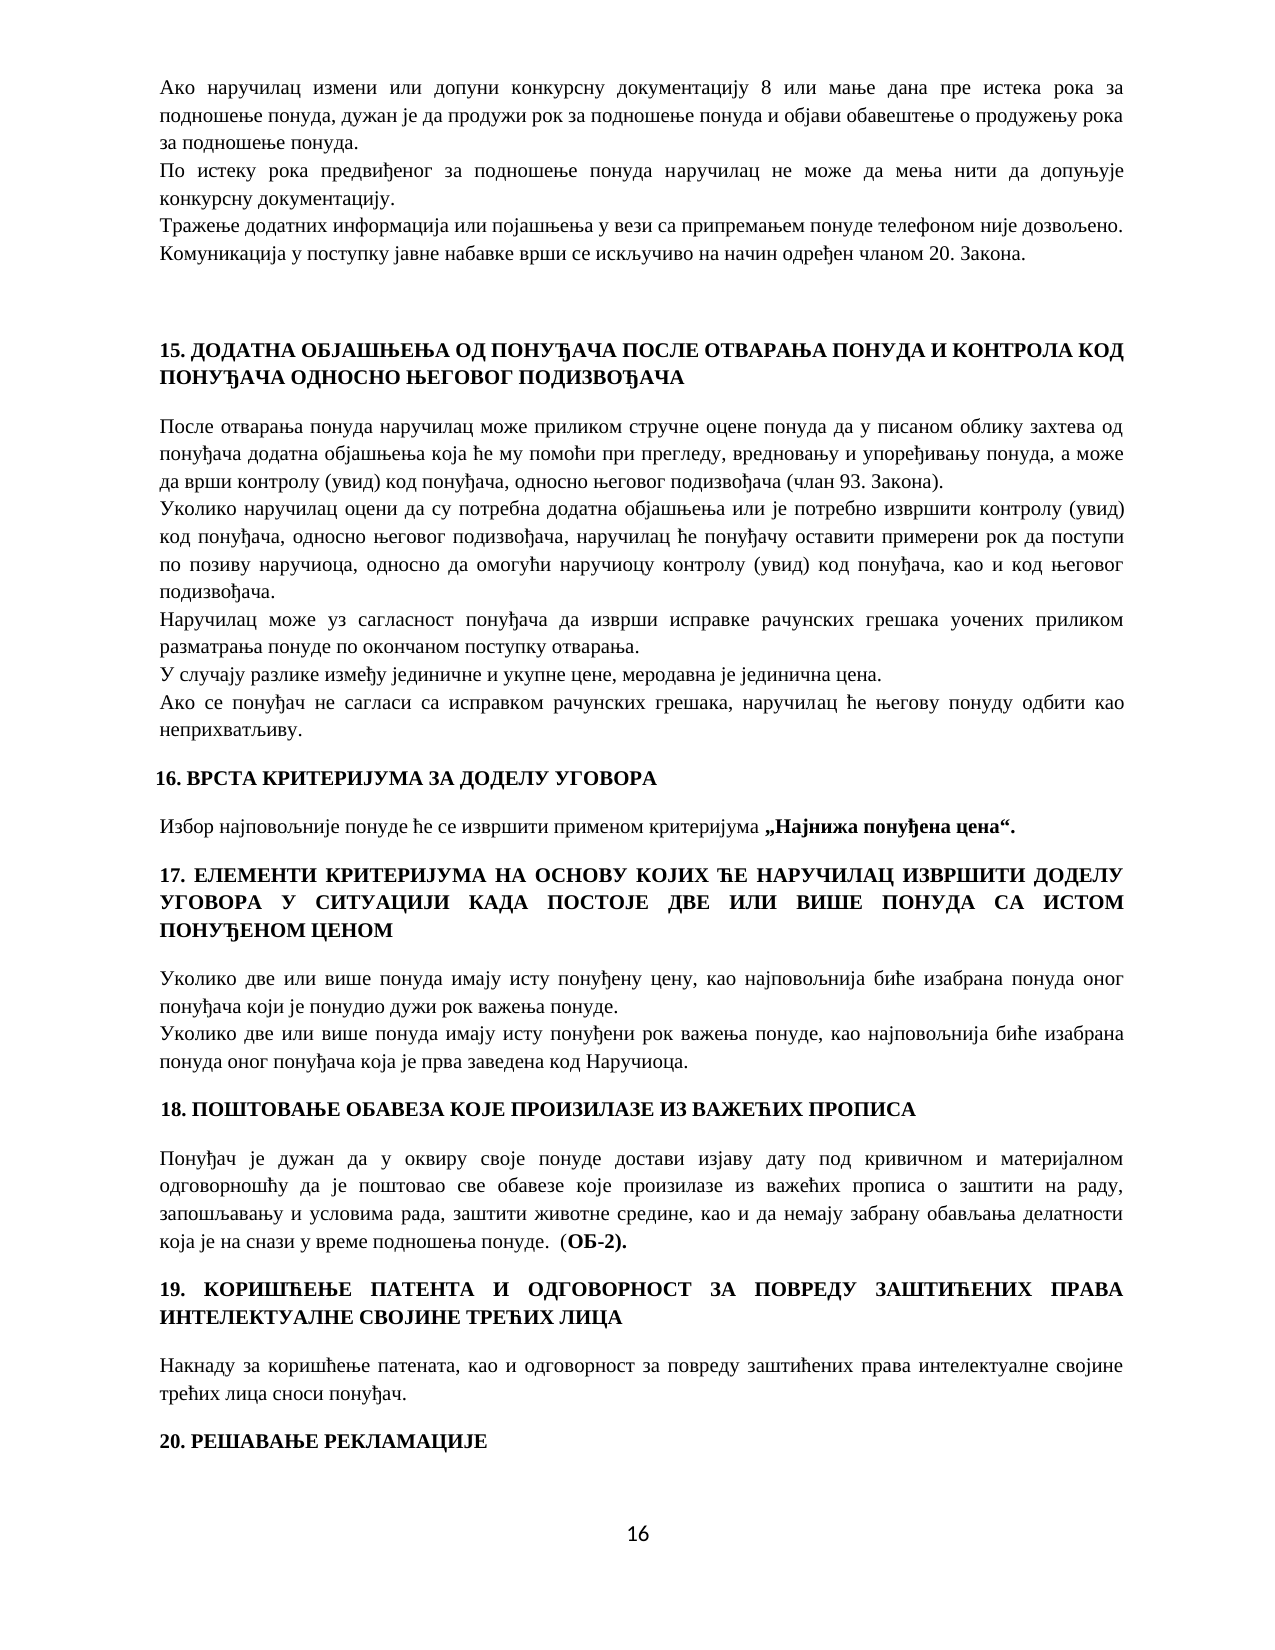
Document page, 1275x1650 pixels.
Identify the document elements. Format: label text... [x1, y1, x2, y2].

text Ако се понуђач не сагласи са исправком рачунских грешака, наручилац ће његову понуду одбити као неприхватљиву. [159, 689, 1125, 741]
text 18. ПОШТОВАЊЕ ОБАВЕЗА КОЈЕ ПРОИЗИЛАЗЕ ИЗ ВАЖЕЋИХ ПРОПИСА [150, 1097, 1125, 1121]
text У случају разлике између јединичне и укупне цене, меродавна је јединична цена. [159, 662, 1125, 686]
text 20. РЕШАВАЊЕ РЕКЛАМАЦИЈЕ [159, 1429, 1125, 1453]
text Уколико наручилац оцени да су потребна додатна објашњења или је потребно извршити контролу (увид) код понуђача, односно његовог подизвођача, наручилац ће понуђачу оставити примерени рок да поступи по позиву наручиоца, односно да омогући наручиоцу контролу (увид) код понуђача, као и код његовог подизвођача. [159, 496, 1125, 603]
text Тражење додатних информација или појашњења у вези са припремањем понуде телефоном није дозвољено. [159, 213, 1125, 237]
text Понуђач је дужан да у оквиру своје понуде достави изјаву дату под кривичном и материјалном одговорношћу да је поштовао све обавезе које произилазе из важећих прописа о заштити на раду, запошљавању и условима рада, заштити животне средине, као и да немају забрану обављања делатности која је на снази у време подношења понуде. (ОБ-2). [159, 1146, 1125, 1253]
text Избор најповољније понуде ће се извршити применом критеријума „Најнижа понуђена цена“. [159, 814, 1125, 838]
text По истеку рока предвиђеног за подношење понуда наручилац не може да мења нити да допуњује конкурсну документацију. [159, 158, 1125, 209]
text Ако наручилац измени или допуни конкурсну документацију 8 или мање дана пре истека рока за подношење понуда, дужан је да продужи рок за подношење понуда и објави обавештење о продужењу рока за подношење понуда. [159, 75, 1125, 154]
text Накнаду за коришћење патената, као и одговорност за повреду заштићених права интелектуалне својине трећих лица сноси понуђач. [159, 1353, 1125, 1405]
text 15. ДОДАТНА ОБЈАШЊЕЊА ОД ПОНУЂАЧА ПОСЛЕ ОТВАРАЊА ПОНУДА И КОНТРОЛА КОД ПОНУЂАЧА ОДНОСНО ЊЕГОВОГ ПОДИЗВОЂАЧА [159, 337, 1125, 389]
text После отварања понуда наручилац може приликом стручне оцене понуда да у писаном облику захтева од понуђача додатна објашњења која ће му помоћи при прегледу, вредновању и упоређивању понуда, а може да врши контролу (увид) код понуђача, односно његовог подизвођача (члан 93. Закона). [159, 413, 1125, 493]
text Наручилац може уз сагласност понуђача да изврши исправке рачунских грешака уочених приликом разматрања понуде по окончаном поступку отварања. [159, 607, 1125, 658]
text Уколико две или више понуда имају исту понуђену цену, као најповољнија биће изабрана понуда оног понуђача који је понудио дужи рок важења понуде. [159, 966, 1125, 1018]
text Комуникација у поступку јавне набавке врши се искључиво на начин одређен чланом 20. Закона. [159, 241, 1125, 265]
text Уколико две или више понуда имају исту понуђени рок важења понуде, као најповољнија биће изабрана понуда оног понуђача која је прва заведена код Наручиоца. [159, 1021, 1125, 1073]
text 17. ЕЛЕМЕНТИ КРИТЕРИЈУМА НА ОСНОВУ КОЈИХ ЋЕ НАРУЧИЛАЦ ИЗВРШИТИ ДОДЕЛУ УГОВОРА У СИТУАЦИЈИ КАДА ПОСТОЈЕ ДВЕ ИЛИ ВИШЕ ПОНУДА СА ИСТОМ ПОНУЂЕНОМ ЦЕНОМ [159, 862, 1125, 942]
text 16. ВРСТА КРИТЕРИЈУМА ЗА ДОДЕЛУ УГОВОРА [150, 766, 1125, 790]
text 19. КОРИШЋЕЊЕ ПАТЕНТА И ОДГОВОРНОСТ ЗА ПОВРЕДУ ЗАШТИЋЕНИХ ПРАВА ИНТЕЛЕКТУАЛНЕ СВОЈИНЕ ТРЕЋИХ ЛИЦА [159, 1277, 1125, 1329]
